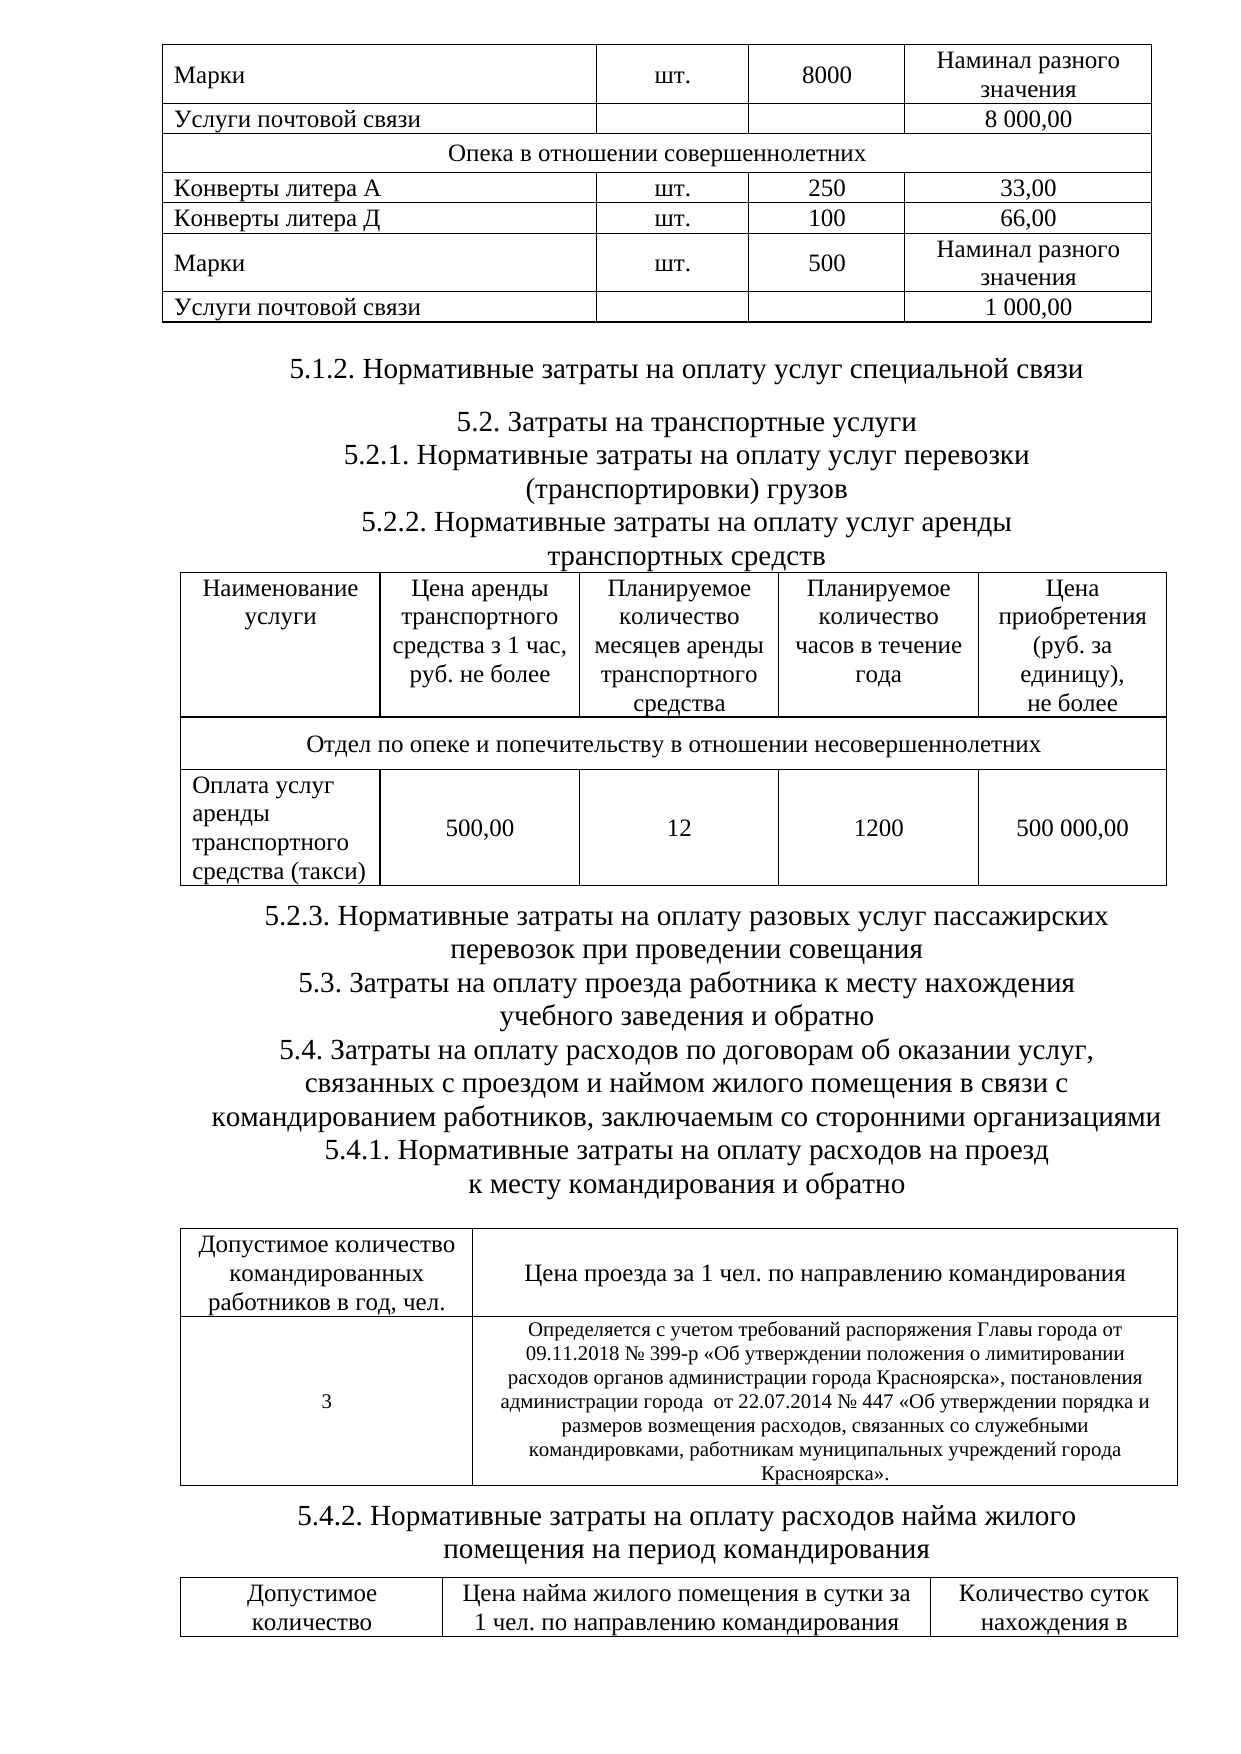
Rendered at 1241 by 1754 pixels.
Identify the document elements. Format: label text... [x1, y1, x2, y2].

table_cell 500 000,00 [979, 770, 1166, 885]
table_header Цена проезда за 1 чел. по направлению командирования [473, 1229, 1177, 1316]
table_cell 500 [749, 234, 904, 291]
table_cell Наминал разного значения [905, 45, 1151, 103]
table_cell Марки [163, 45, 596, 103]
table_header Допустимое количество командированных работников в год, чел. [181, 1229, 472, 1316]
table_cell 500,00 [381, 770, 579, 885]
table_cell [597, 292, 748, 321]
text 5.4.1. Нормативные затраты на оплату расходов на проезд [192, 1132, 1181, 1166]
text к месту командирования и обратно [192, 1166, 1181, 1199]
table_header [443, 1578, 930, 1636]
table_cell 33,00 [905, 173, 1151, 202]
text (транспортировки) грузов [192, 471, 1181, 504]
table_cell 3 [181, 1317, 472, 1485]
text 5.1.2. Нормативные затраты на оплату услуг специальной связи [192, 351, 1181, 385]
text 5.2.3. Нормативные затраты на оплату разовых услуг пассажирских [192, 898, 1181, 931]
table_cell шт. [597, 234, 748, 291]
table_cell 66,00 [905, 203, 1151, 233]
table_cell Отдел по опеке и попечительству в отношении несовершеннолетних [181, 718, 1166, 769]
table_header Планируемое количество месяцев аренды транспортного средства [580, 573, 778, 716]
text 5.2.1. Нормативные затраты на оплату услуг перевозки [192, 437, 1181, 471]
text 5.3. Затраты на оплату проезда работника к месту нахождения [192, 965, 1181, 998]
text помещения на период командирования [192, 1532, 1181, 1565]
table_cell шт. [597, 45, 748, 103]
table_cell Опека в отношении совершеннолетних [163, 134, 1151, 172]
text 5.2.2. Нормативные затраты на оплату услуг аренды [192, 504, 1181, 538]
table_cell Наминал разного значения [905, 234, 1151, 291]
table_cell [597, 104, 748, 133]
table_cell Конверты литера А [163, 173, 596, 202]
table_cell 250 [749, 173, 904, 202]
table_cell [749, 104, 904, 133]
table_cell Услуги почтовой связи [163, 104, 596, 133]
table_cell [749, 292, 904, 321]
table_cell Конверты литера Д [163, 203, 596, 233]
table_cell шт. [597, 203, 748, 233]
table_cell 100 [749, 203, 904, 233]
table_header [931, 1578, 1177, 1636]
table_cell Оплата услуг аренды транспортного средства (такси) [181, 770, 379, 885]
table_cell 8000 [749, 45, 904, 103]
text связанных с проездом и наймом жилого помещения в связи с командированием работников, заключаемым со сторонними организациями [192, 1065, 1181, 1132]
text 5.4. Затраты на оплату расходов по договорам об оказании услуг, [192, 1032, 1181, 1065]
table_cell шт. [597, 173, 748, 202]
text 5.4.2. Нормативные затраты на оплату расходов найма жилого [192, 1498, 1181, 1532]
table_cell Услуги почтовой связи [163, 292, 596, 321]
text транспортных средств [192, 538, 1181, 572]
table_cell 12 [580, 770, 778, 885]
table_cell 8 000,00 [905, 104, 1151, 133]
table_cell 1 000,00 [905, 292, 1151, 321]
table_header Наименование услуги [181, 573, 379, 716]
table_cell Марки [163, 234, 596, 291]
table_header Планируемое количество часов в течение года [779, 573, 978, 716]
table_header Цена аренды транспортного средства з 1 час, руб. не более [381, 573, 579, 716]
text перевозок при проведении совещания [192, 931, 1181, 965]
table_cell 1200 [779, 770, 978, 885]
text учебного заведения и обратно [192, 998, 1181, 1032]
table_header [181, 1578, 442, 1636]
text 5.2. Затраты на транспортные услуги [192, 404, 1181, 437]
table_header Цена приобретения (руб. за единицу), не более [979, 573, 1166, 716]
